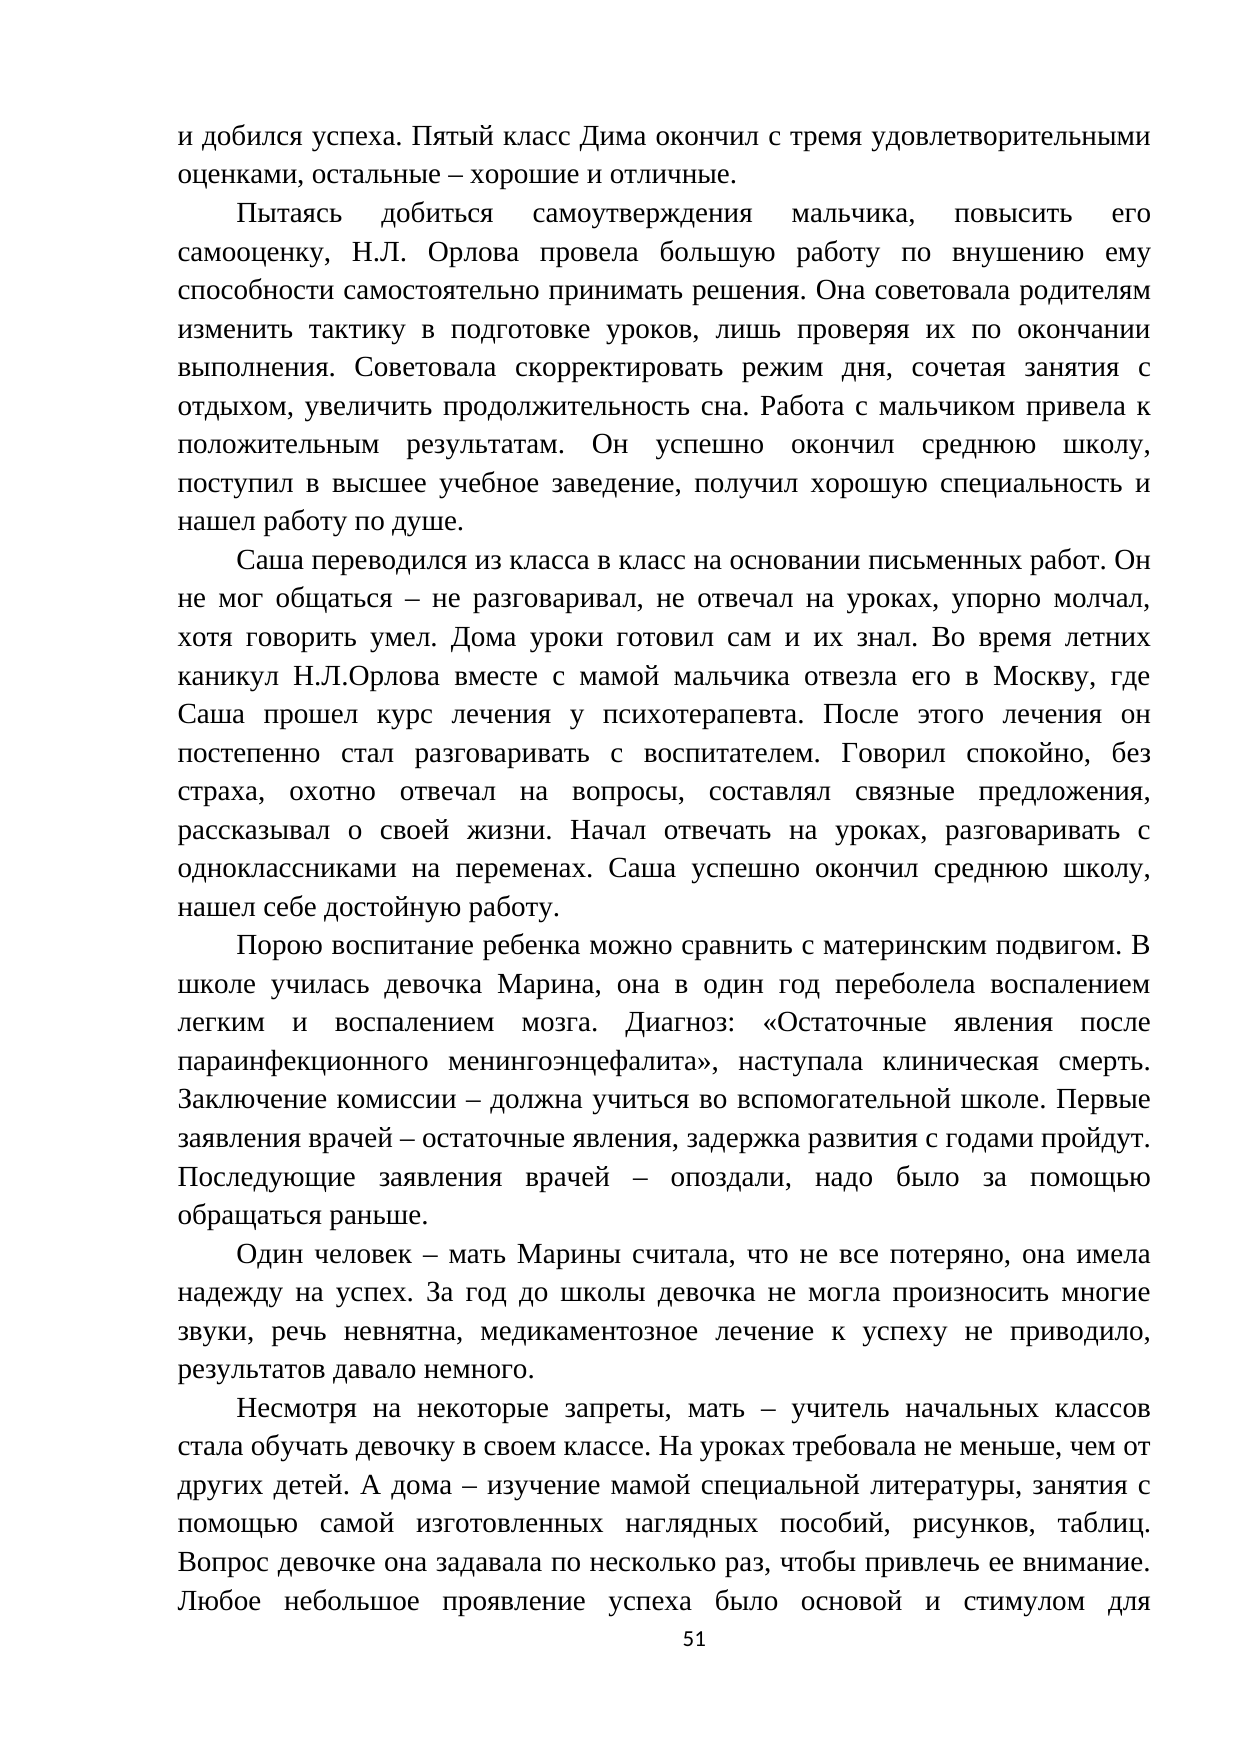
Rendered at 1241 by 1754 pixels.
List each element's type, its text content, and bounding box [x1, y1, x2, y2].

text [177, 118, 1152, 190]
text Один человек – мать Марины считала, что не все потеряно, она имела надежду на успех. За год до школы девочка не могла произносить многие звуки, речь невнятна, медикаментозное лечение к успеху не приводило, результатов давало немного. [177, 1236, 1152, 1385]
text Саша переводился из класса в класс на основании письменных работ. Он не мог общаться – не разговаривал, не отвечал на уроках, упорно молчал, хотя говорить умел. Дома уроки готовил сам и их знал. Во время летних каникул Н.Л.Орлова вместе с мамой мальчика отвезла его в Москву, где Саша прошел курс лечения у психотерапевта. После этого лечения он постепенно стал разговаривать с воспитателем. Говорил спокойно, без страха, охотно отвечал на вопросы, составлял связные предложения, рассказывал о своей жизни. Начал отвечать на уроках, разговаривать с одноклассниками на переменах. Саша успешно окончил среднюю школу, нашел себе достойную работу. [177, 542, 1152, 922]
text Порою воспитание ребенка можно сравнить с материнским подвигом. В школе училась девочка Марина, она в один год переболела воспалением легким и воспалением мозга. Диагноз: «Остаточные явления после параинфекционного менингоэнцефалита», наступала клиническая смерть. Заключение комиссии – должна учиться во вспомогательной школе. Первые заявления врачей – остаточные явления, задержка развития с годами пройдут. Последующие заявления врачей – опоздали, надо было за помощью обращаться раньше. [177, 927, 1152, 1231]
text Пытаясь добиться самоутверждения мальчика, повысить его самооценку, Н.Л. Орлова провела большую работу по внушению ему способности самостоятельно принимать решения. Она советовала родителям изменить тактику в подготовке уроков, лишь проверяя их по окончании выполнения. Советовала скорректировать режим дня, сочетая занятия с отдыхом, увеличить продолжительность сна. Работа с мальчиком привела к положительным результатам. Он успешно окончил среднюю школу, поступил в высшее учебное заведение, получил хорошую специальность и нашел работу по душе. [177, 195, 1152, 537]
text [177, 1390, 1152, 1616]
